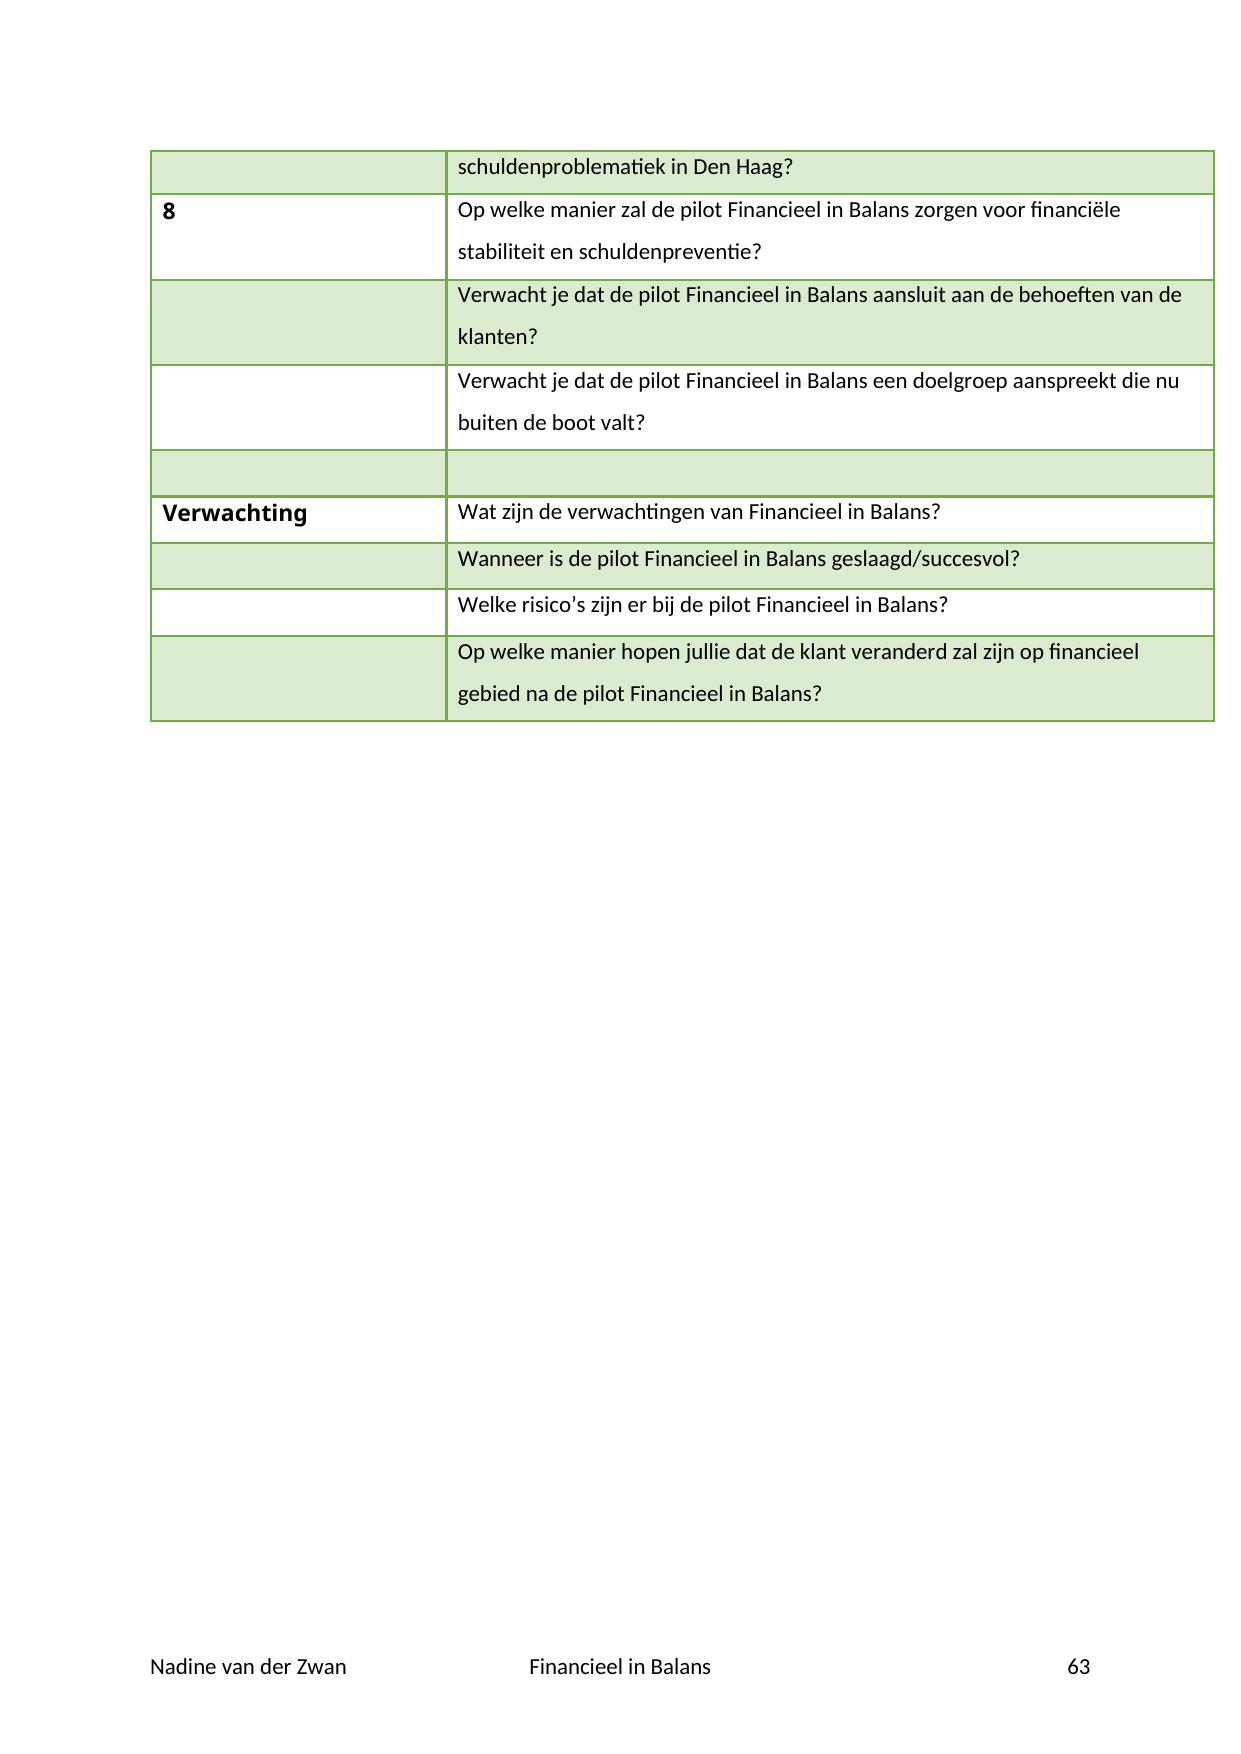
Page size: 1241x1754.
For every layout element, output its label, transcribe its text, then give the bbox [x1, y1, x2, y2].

table_cell Verwacht je dat de pilot Financieel in Balans een doelgroep aanspreekt die nu buiten de boot valt? [448, 366, 1213, 449]
table_cell [152, 637, 445, 720]
table_cell Op welke manier hopen jullie dat de klant veranderd zal zijn op financieel gebied na de pilot Financieel in Balans? [448, 637, 1213, 720]
table_cell Welke risico’s zijn er bij de pilot Financieel in Balans? [448, 590, 1213, 635]
table_cell Verwachting [152, 498, 445, 542]
table_cell Verwacht je dat de pilot Financieel in Balans aansluit aan de behoeften van de klanten? [448, 281, 1213, 364]
table_cell [152, 152, 445, 193]
table_cell Wat zijn de verwachtingen van Financieel in Balans? [448, 498, 1213, 542]
table_cell [152, 281, 445, 364]
table_cell [152, 544, 445, 588]
table_cell [448, 451, 1213, 495]
table_cell [152, 366, 445, 449]
table_cell Wanneer is de pilot Financieel in Balans geslaagd/succesvol? [448, 544, 1213, 588]
table_cell [152, 590, 445, 635]
table_cell Op welke manier zal de pilot Financieel in Balans zorgen voor financiële stabiliteit en schuldenpreventie? [448, 195, 1213, 278]
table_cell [448, 152, 1213, 193]
table_cell [152, 451, 445, 495]
table_cell 8 [152, 195, 445, 278]
